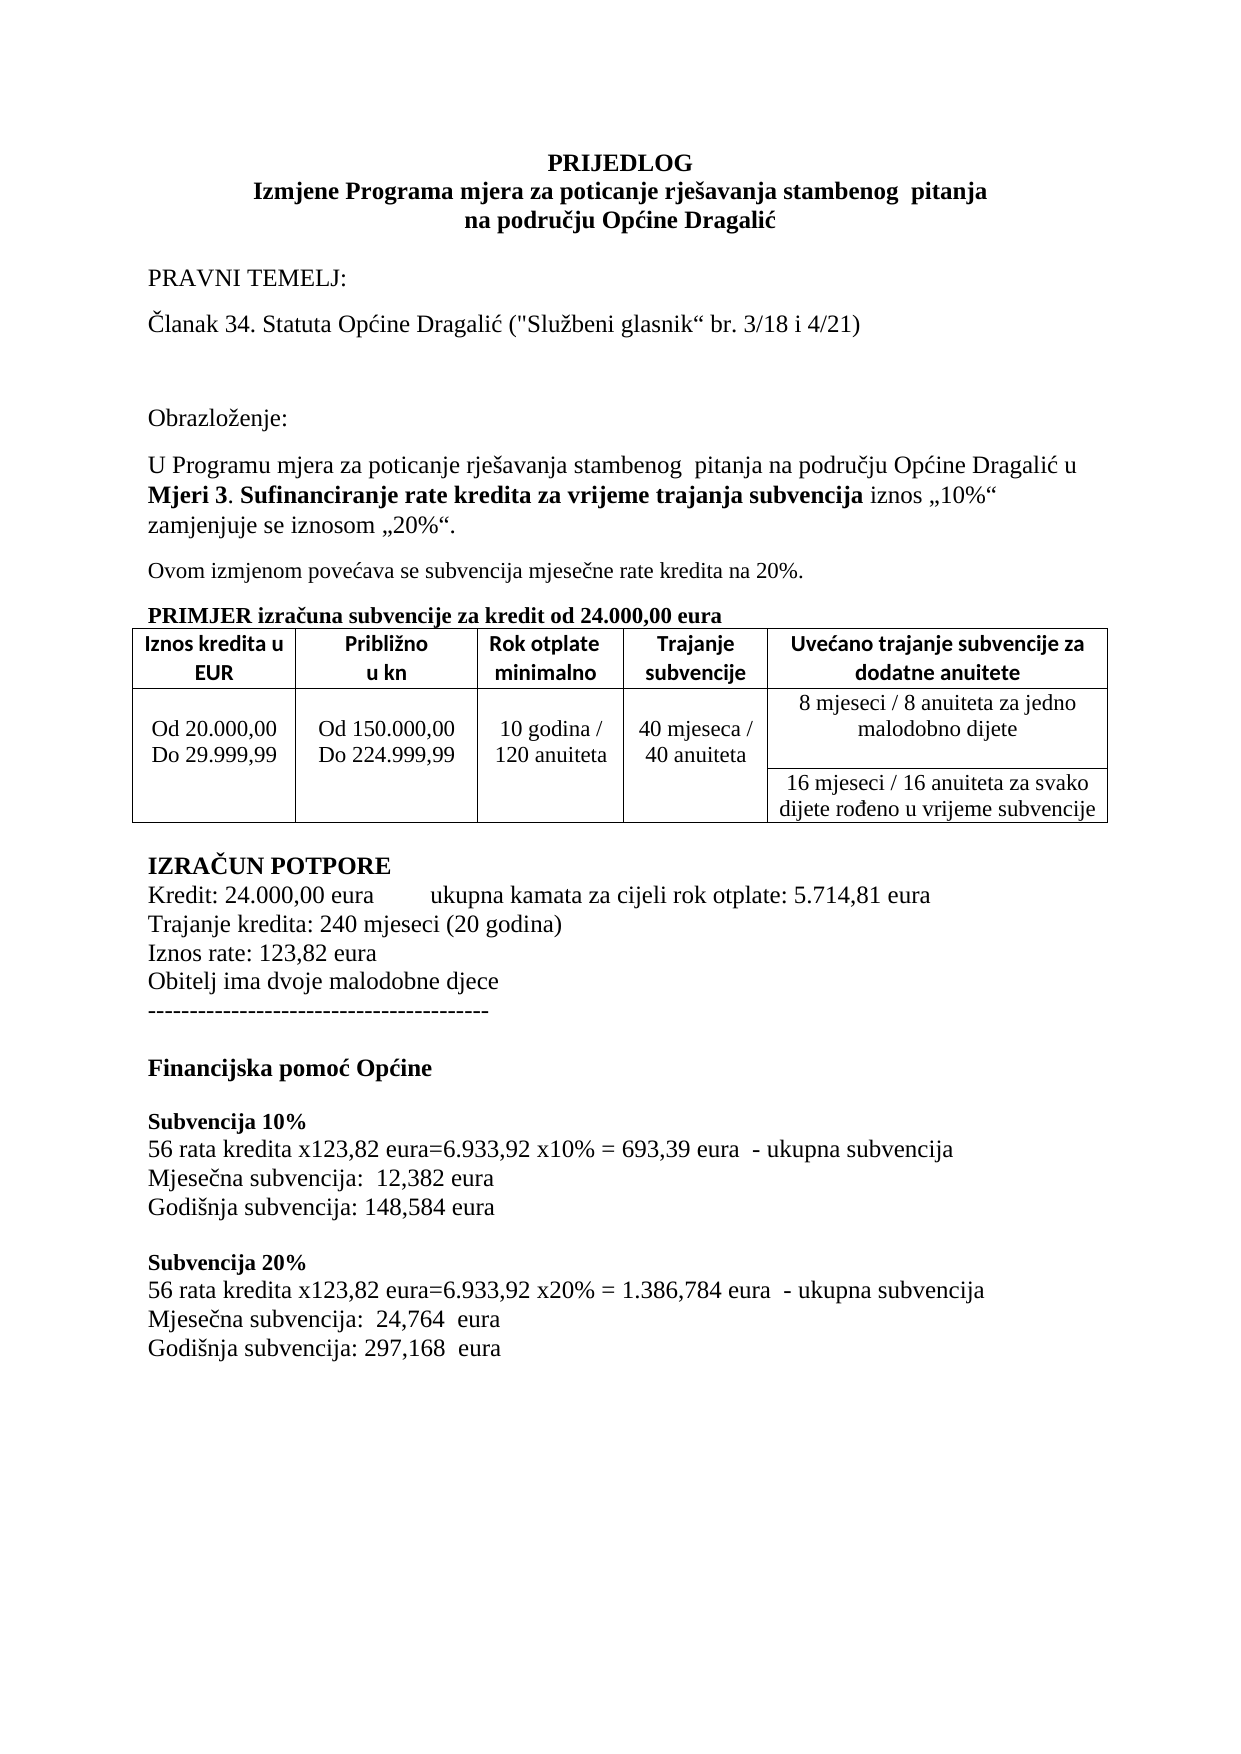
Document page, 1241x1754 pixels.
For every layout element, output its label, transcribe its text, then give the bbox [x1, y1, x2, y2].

table_cell 8 mjeseci / 8 anuiteta za jedno malodobno dijete [768, 689, 1107, 768]
table_cell Od 150.000,00 Do 224.999,99 [296, 689, 477, 822]
text na području Općine Dragalić [148, 205, 1093, 234]
table_cell 40 mjeseca / 40 anuiteta [624, 689, 767, 822]
text IZRAČUN POTPORE [148, 851, 1093, 880]
text 56 rata kredita x123,82 eura=6.933,92 x20% = 1.386,784 eura - ukupna subvencija [148, 1276, 1093, 1304]
text Mjesečna subvencija: 12,382 eura [148, 1163, 1093, 1192]
text Članak 34. Statuta Općine Dragalić ("Službeni glasnik“ br. 3/18 i 4/21) [148, 309, 1093, 338]
text Godišnja subvencija: 297,168 eura [148, 1333, 1093, 1362]
table_cell 16 mjeseci / 16 anuiteta za svako dijete rođeno u vrijeme subvencije [768, 769, 1107, 822]
text PRIMJER izračuna subvencije za kredit od 24.000,00 eura [148, 602, 1093, 628]
text PRIJEDLOG [148, 148, 1093, 176]
text Subvencija 10% [148, 1108, 1093, 1134]
text Mjesečna subvencija: 24,764 eura [148, 1304, 1093, 1333]
table_cell Od 20.000,00 Do 29.999,99 [133, 689, 295, 822]
text Godišnja subvencija: 148,584 eura [148, 1192, 1093, 1220]
text Ovom izmjenom povećava se subvencija mjesečne rate kredita na 20%. [148, 557, 1093, 583]
table_cell 10 godina / 120 anuiteta [478, 689, 623, 822]
text Trajanje kredita: 240 mjeseci (20 godina) [148, 909, 1093, 938]
text Obrazloženje: [148, 403, 1093, 432]
text Izmjene Programa mjera za poticanje rješavanja stambenog pitanja [148, 176, 1093, 205]
text ----------------------------------------- [148, 995, 1093, 1024]
text Kredit: 24.000,00 eura ukupna kamata za cijeli rok otplate: 5.714,81 eura [148, 880, 1093, 909]
table_header Trajanje subvencije [624, 629, 767, 688]
table_header Iznos kredita u EUR [133, 629, 295, 688]
table_header Uvećano trajanje subvencije za dodatne anuitete [768, 629, 1107, 688]
text Subvencija 20% [148, 1249, 1093, 1276]
text U Programu mjera za poticanje rješavanja stambenog pitanja na području Općine Dragalić u Mjeri 3. Sufinanciranje rate kredita za vrijeme trajanja subvencija iznos „10%“ zamjenjuje se iznosom „20%“. [148, 450, 1093, 539]
text Financijska pomoć Općine [148, 1053, 1093, 1081]
table_header Rok otplate minimalno [478, 629, 623, 688]
text 56 rata kredita x123,82 eura=6.933,92 x10% = 693,39 eura - ukupna subvencija [148, 1134, 1093, 1163]
text Iznos rate: 123,82 eura [148, 938, 1093, 966]
text Obitelj ima dvoje malodobne djece [148, 966, 1093, 995]
text PRAVNI TEMELJ: [148, 263, 1093, 291]
table_header Približno u kn [296, 629, 477, 688]
